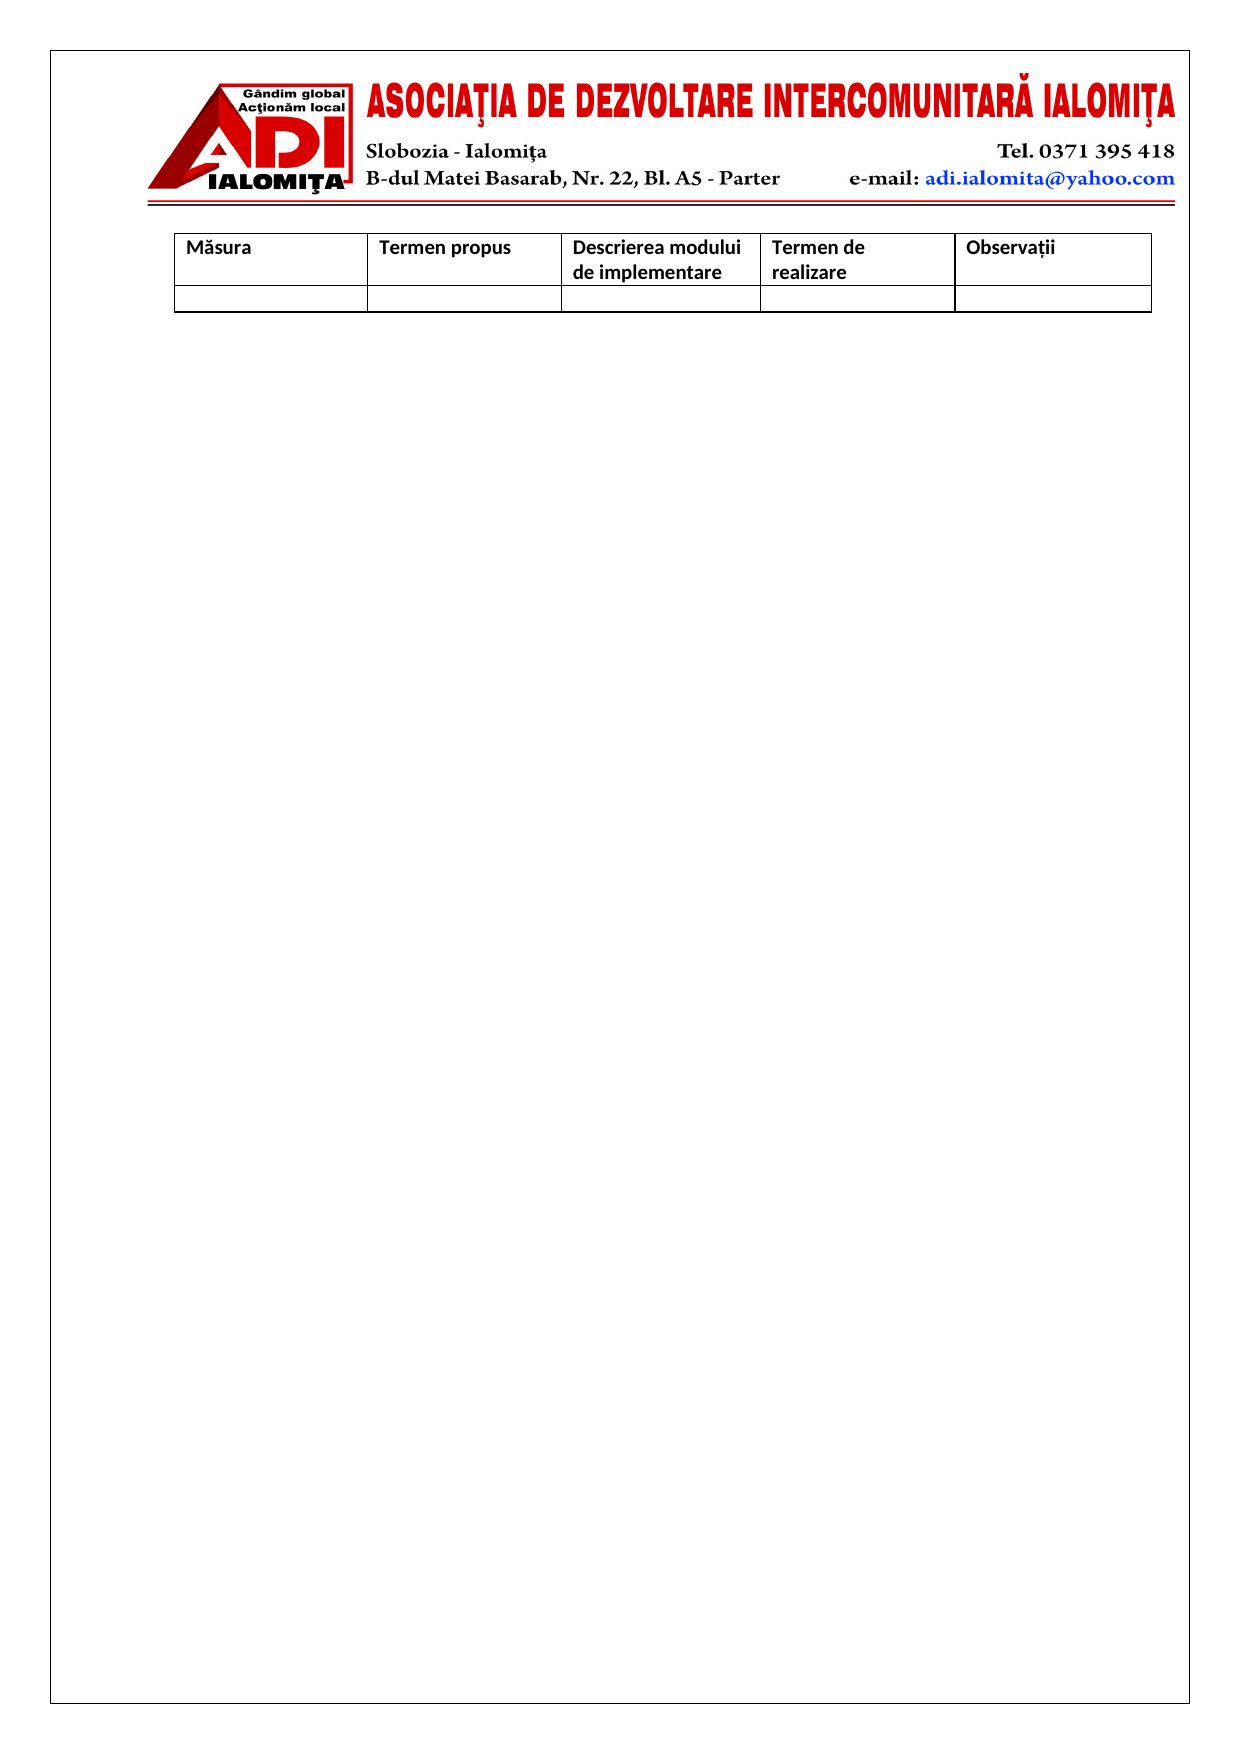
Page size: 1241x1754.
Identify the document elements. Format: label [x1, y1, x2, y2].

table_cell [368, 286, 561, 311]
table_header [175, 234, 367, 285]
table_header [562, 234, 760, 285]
picture [147, 73, 1175, 206]
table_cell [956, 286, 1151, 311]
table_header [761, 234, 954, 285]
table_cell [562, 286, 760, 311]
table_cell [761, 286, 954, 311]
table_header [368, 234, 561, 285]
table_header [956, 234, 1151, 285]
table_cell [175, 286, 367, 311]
